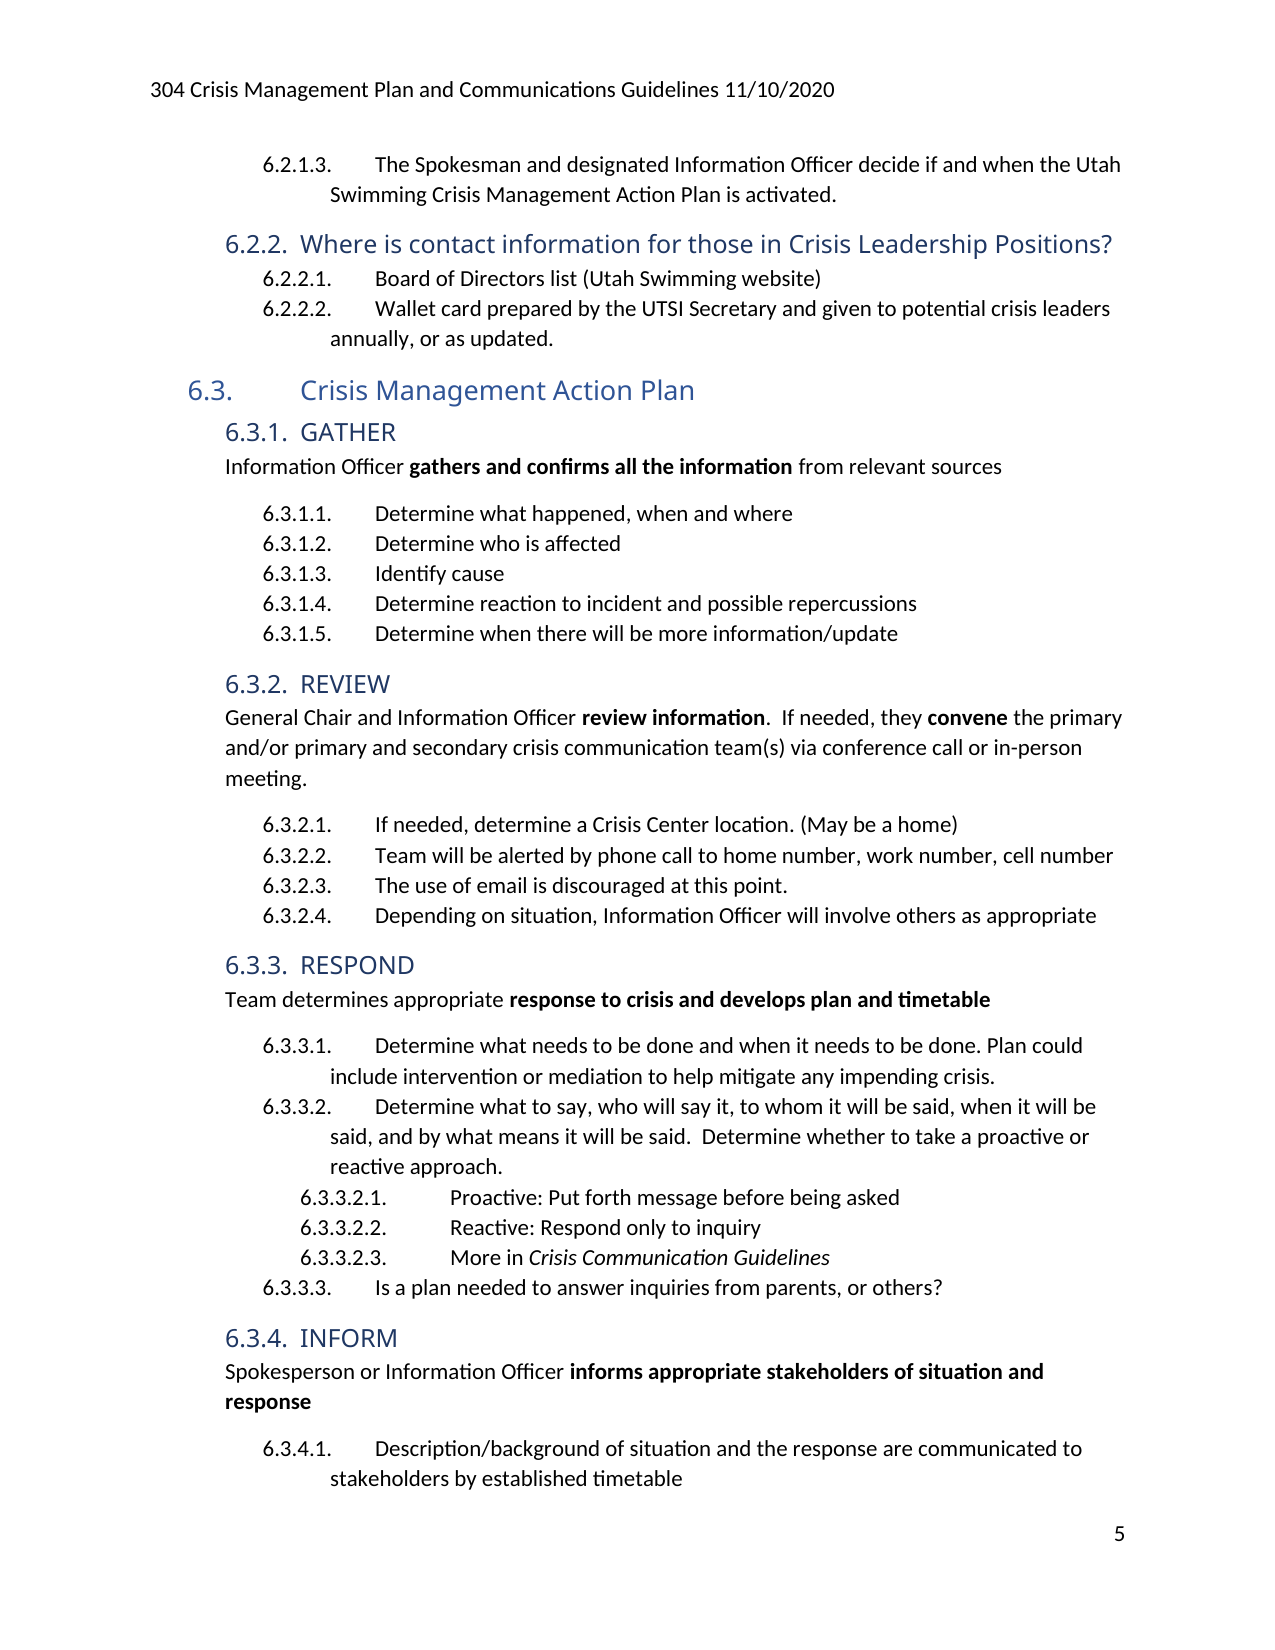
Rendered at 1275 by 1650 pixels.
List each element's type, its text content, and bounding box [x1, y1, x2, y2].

list Is a plan needed to answer inquiries from parents, or others? [262, 1273, 1125, 1301]
list Board of Directors list (Utah Swimming website) [262, 264, 1125, 292]
list More in Crisis Communication Guidelines [300, 1243, 1125, 1271]
list Determine when there will be more information/update [262, 619, 1125, 648]
list If needed, determine a Crisis Center location. (May be a home) [262, 811, 1125, 838]
list Depending on situation, Information Officer will involve others as appropriate [262, 901, 1125, 929]
list Description/background of situation and the response are communicated to stakeholders by established timetable [262, 1434, 1125, 1492]
list The use of email is discouraged at this point. [262, 871, 1125, 899]
list Determine reaction to incident and possible repercussions [262, 589, 1125, 617]
subtitle INFORM [225, 1320, 1125, 1354]
list Team will be alerted by phone call to home number, work number, cell number [262, 841, 1125, 869]
list Proactive: Put forth message before being asked [300, 1183, 1125, 1211]
list Wallet card prepared by the UTSI Secretary and given to potential crisis leaders annually, or as updated. [262, 294, 1125, 352]
list Reactive: Respond only to inquiry [300, 1213, 1125, 1241]
list The Spokesman and designated Information Officer decide if and when the Utah Swimming Crisis Management Action Plan is activated. [262, 150, 1125, 208]
list Determine what to say, who will say it, to whom it will be said, when it will be said, and by what means it will be said. Determine whether to take a proactive or reactive approach. [262, 1092, 1125, 1181]
list Identify cause [262, 559, 1125, 587]
subtitle RESPOND [225, 948, 1125, 982]
list Determine who is affected [262, 529, 1125, 557]
list Determine what happened, when and where [262, 499, 1125, 527]
subtitle REVIEW [225, 666, 1125, 701]
text Information Officer gathers and confirms all the information from relevant sources [225, 452, 1125, 480]
subtitle Where is contact information for those in Crisis Leadership Positions? [225, 227, 1125, 261]
text Spokesperson or Information Officer informs appropriate stakeholders of situation and response [225, 1357, 1125, 1415]
text General Chair and Information Officer review information. If needed, they convene the primary and/or primary and secondary crisis communication team(s) via conference call or in-person meeting. [225, 703, 1125, 792]
subtitle GATHER [225, 415, 1125, 449]
list Determine what needs to be done and when it needs to be done. Plan could include intervention or mediation to help mitigate any impending crisis. [262, 1032, 1125, 1090]
text Team determines appropriate response to crisis and develops plan and timetable [225, 985, 1125, 1013]
subtitle Crisis Management Action Plan [187, 371, 1125, 408]
